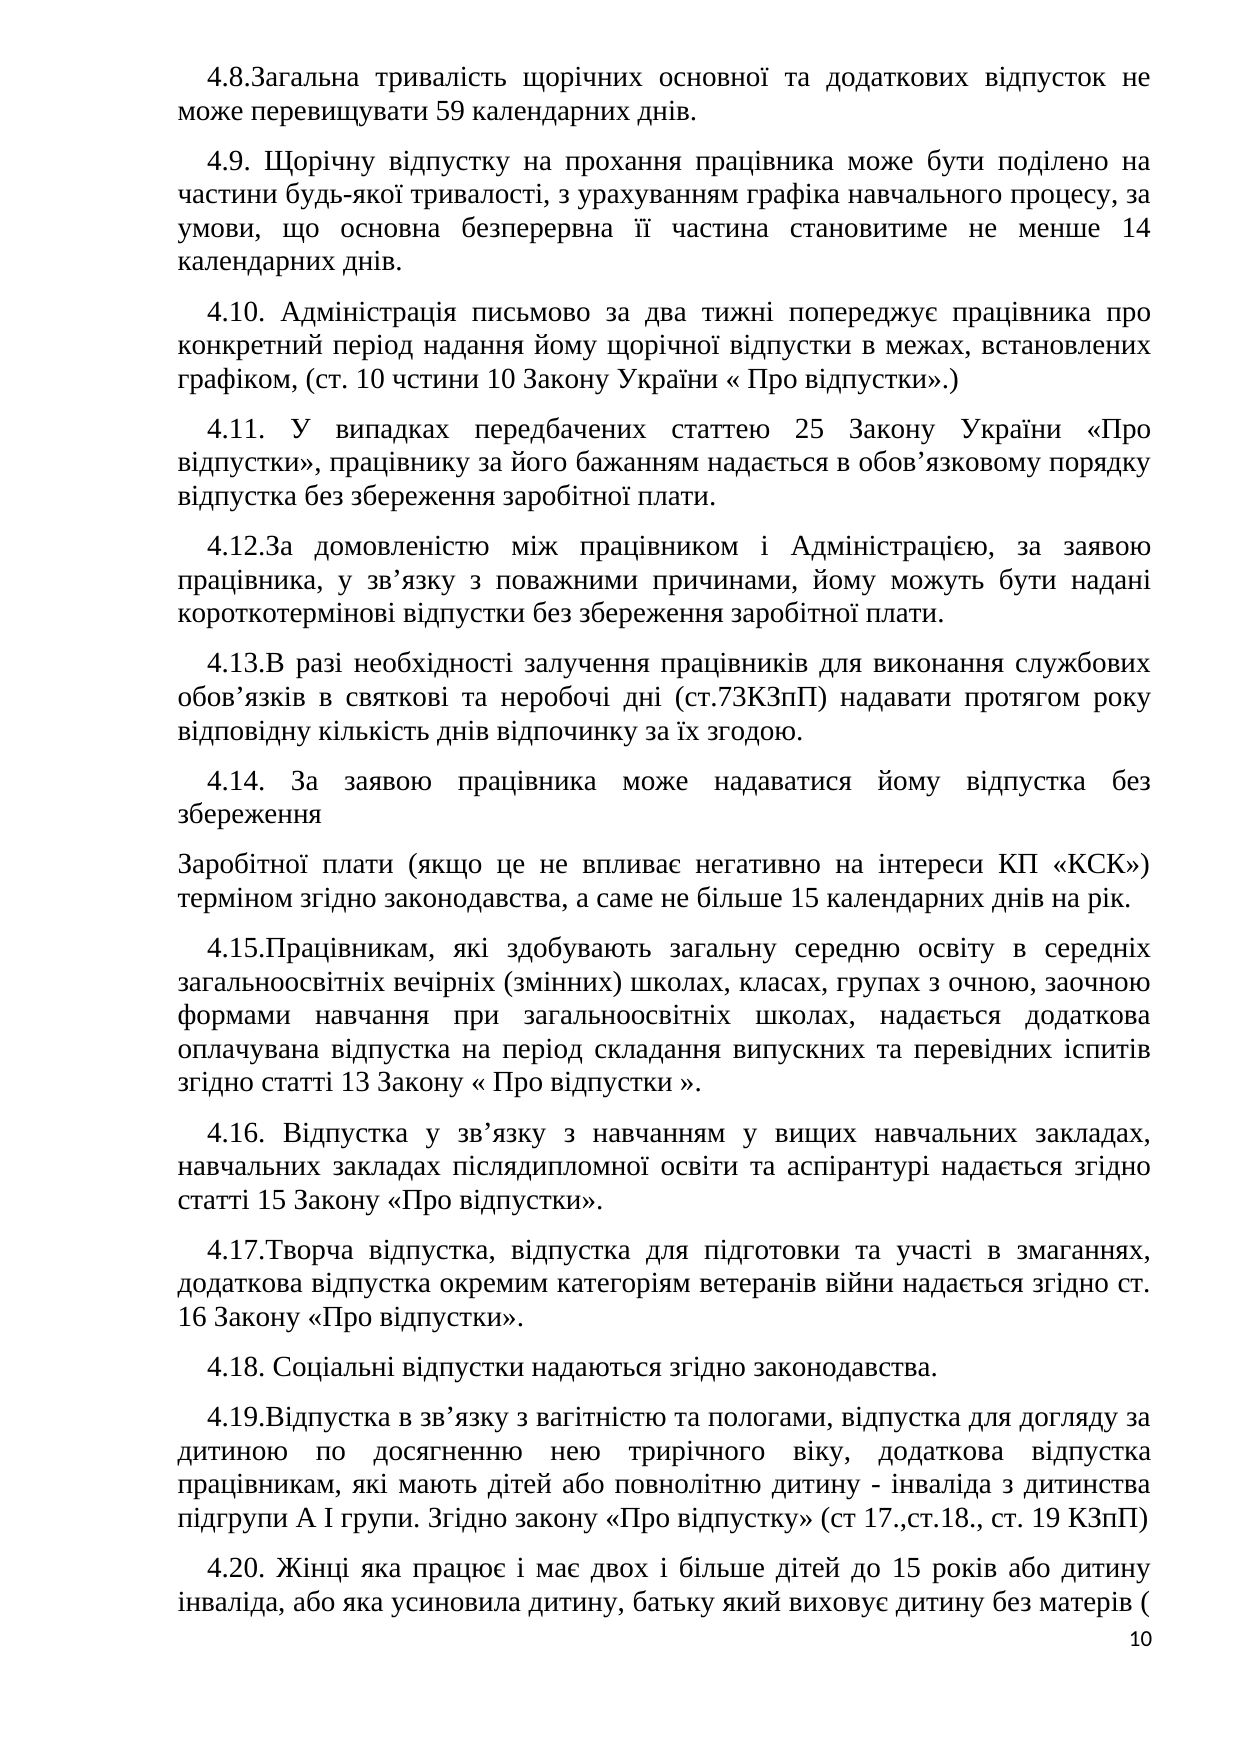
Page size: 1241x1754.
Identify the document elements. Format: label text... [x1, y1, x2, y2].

text 4.11. У випадках передбачених статтею 25 Закону України «Про відпустки», працівнику за його бажанням надається в обов’язковому порядку відпустка без збереження заробітної плати. [177, 411, 1152, 512]
text 4.12.За домовленістю між працівником і Адміністрацією, за заявою працівника, у зв’язку з поважними причинами, йому можуть бути надані короткотермінові відпустки без збереження заробітної плати. [177, 528, 1152, 629]
text 4.13.В разі необхідності залучення працівників для виконання службових обов’язків в святкові та неробочі дні (ст.73КЗпП) надавати протягом року відповідну кількість днів відпочинку за їх згодою. [177, 646, 1152, 746]
text 4.14. За заявою працівника може надаватися йому відпустка без збереження [177, 763, 1152, 830]
text 4.18. Соціальні відпустки надаються згідно законодавства. [177, 1349, 1152, 1383]
text 4.9. Щорічну відпустку на прохання працівника може бути поділено на частини будь-якої тривалості, з урахуванням графіка навчального процесу, за умови, що основна безперервна її частина становитиме не менше 14 календарних днів. [177, 143, 1152, 277]
text 4.19.Відпустка в зв’язку з вагітністю та пологами, відпустка для догляду за дитиною по досягненню нею трирічного віку, додаткова відпустка працівникам, які мають дітей або повнолітню дитину - інваліда з дитинства підгрупи А І групи. Згідно закону «Про відпустку» (ст 17.,ст.18., ст. 19 КЗпП) [177, 1399, 1152, 1534]
text 4.16. Відпустка у зв’язку з навчанням у вищих навчальних закладах, навчальних закладах післядипломної освіти та аспірантурі надається згідно статті 15 Закону «Про відпустки». [177, 1115, 1152, 1215]
text 4.15.Працівникам, які здобувають загальну середню освіту в середніх загальноосвітніх вечірніх (змінних) школах, класах, групах з очною, заочною формами навчання при загальноосвітніх школах, надається додаткова оплачувана відпустка на період складання випускних та перевідних іспитів згідно статті 13 Закону « Про відпустки ». [177, 930, 1152, 1098]
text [177, 1550, 1152, 1617]
text 4.8.Загальна тривалість щорічних основної та додаткових відпусток не може перевищувати 59 календарних днів. [177, 59, 1152, 126]
text 4.10. Адміністрація письмово за два тижні попереджує працівника про конкретний період надання йому щорічної відпустки в межах, встановлених графіком, (ст. 10 чстини 10 Закону України « Про відпустки».) [177, 294, 1152, 394]
text 4.17.Творча відпустка, відпустка для підготовки та участі в змаганнях, додаткова відпустка окремим категоріям ветеранів війни надається згідно ст. 16 Закону «Про відпустки». [177, 1232, 1152, 1333]
text Заробітної плати (якщо це не впливає негативно на інтереси КП «КСК») терміном згідно законодавства, а саме не більше 15 календарних днів на рік. [177, 847, 1152, 914]
